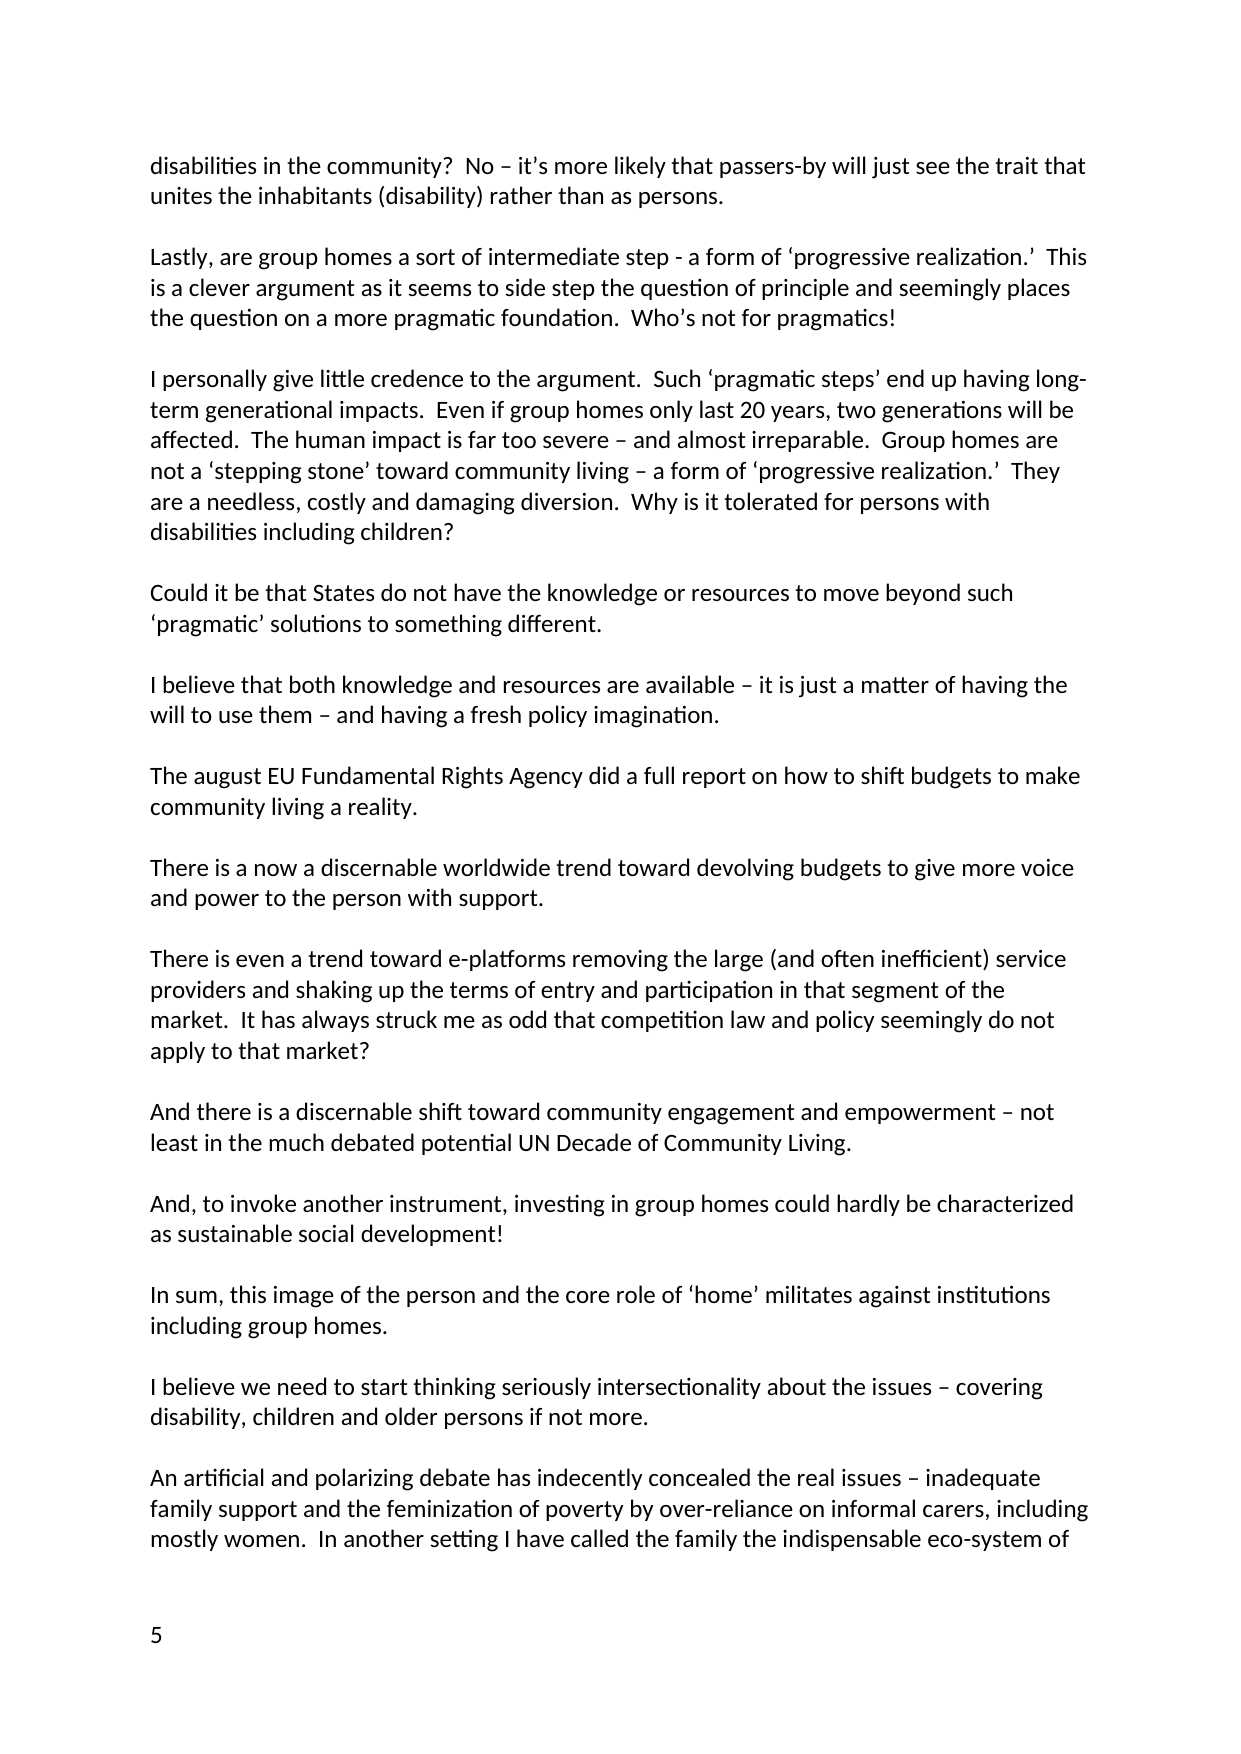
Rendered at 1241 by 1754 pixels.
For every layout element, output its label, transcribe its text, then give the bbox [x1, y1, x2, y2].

text And there is a discernable shift toward community engagement and empowerment – not least in the much debated potential UN Decade of Community Living. [150, 1096, 1090, 1157]
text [150, 1462, 1090, 1554]
text There is even a trend toward e-platforms removing the large (and often inefficient) service providers and shaking up the terms of entry and participation in that segment of the market. It has always struck me as odd that competition law and policy seemingly do not apply to that market? [150, 943, 1090, 1066]
text In sum, this image of the person and the core role of ‘home’ militates against institutions including group homes. [150, 1279, 1090, 1340]
text Could it be that States do not have the knowledge or resources to move beyond such ‘pragmatic’ solutions to something different. [150, 577, 1090, 638]
text There is a now a discernable worldwide trend toward devolving budgets to give more voice and power to the person with support. [150, 852, 1090, 913]
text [150, 150, 1090, 211]
text And, to invoke another instrument, investing in group homes could hardly be characterized as sustainable social development! [150, 1188, 1090, 1249]
text I personally give little credence to the argument. Such ‘pragmatic steps’ end up having long-term generational impacts. Even if group homes only last 20 years, two generations will be affected. The human impact is far too severe – and almost irreparable. Group homes are not a ‘stepping stone’ toward community living – a form of ‘progressive realization.’ They are a needless, costly and damaging diversion. Why is it tolerated for persons with disabilities including children? [150, 364, 1090, 547]
text I believe that both knowledge and resources are available – it is just a matter of having the will to use them – and having a fresh policy imagination. [150, 669, 1090, 730]
text The august EU Fundamental Rights Agency did a full report on how to shift budgets to make community living a reality. [150, 760, 1090, 821]
text Lastly, are group homes a sort of intermediate step - a form of ‘progressive realization.’ This is a clever argument as it seems to side step the question of principle and seemingly places the question on a more pragmatic foundation. Who’s not for pragmatics! [150, 242, 1090, 333]
text I believe we need to start thinking seriously intersectionality about the issues – covering disability, children and older persons if not more. [150, 1371, 1090, 1432]
